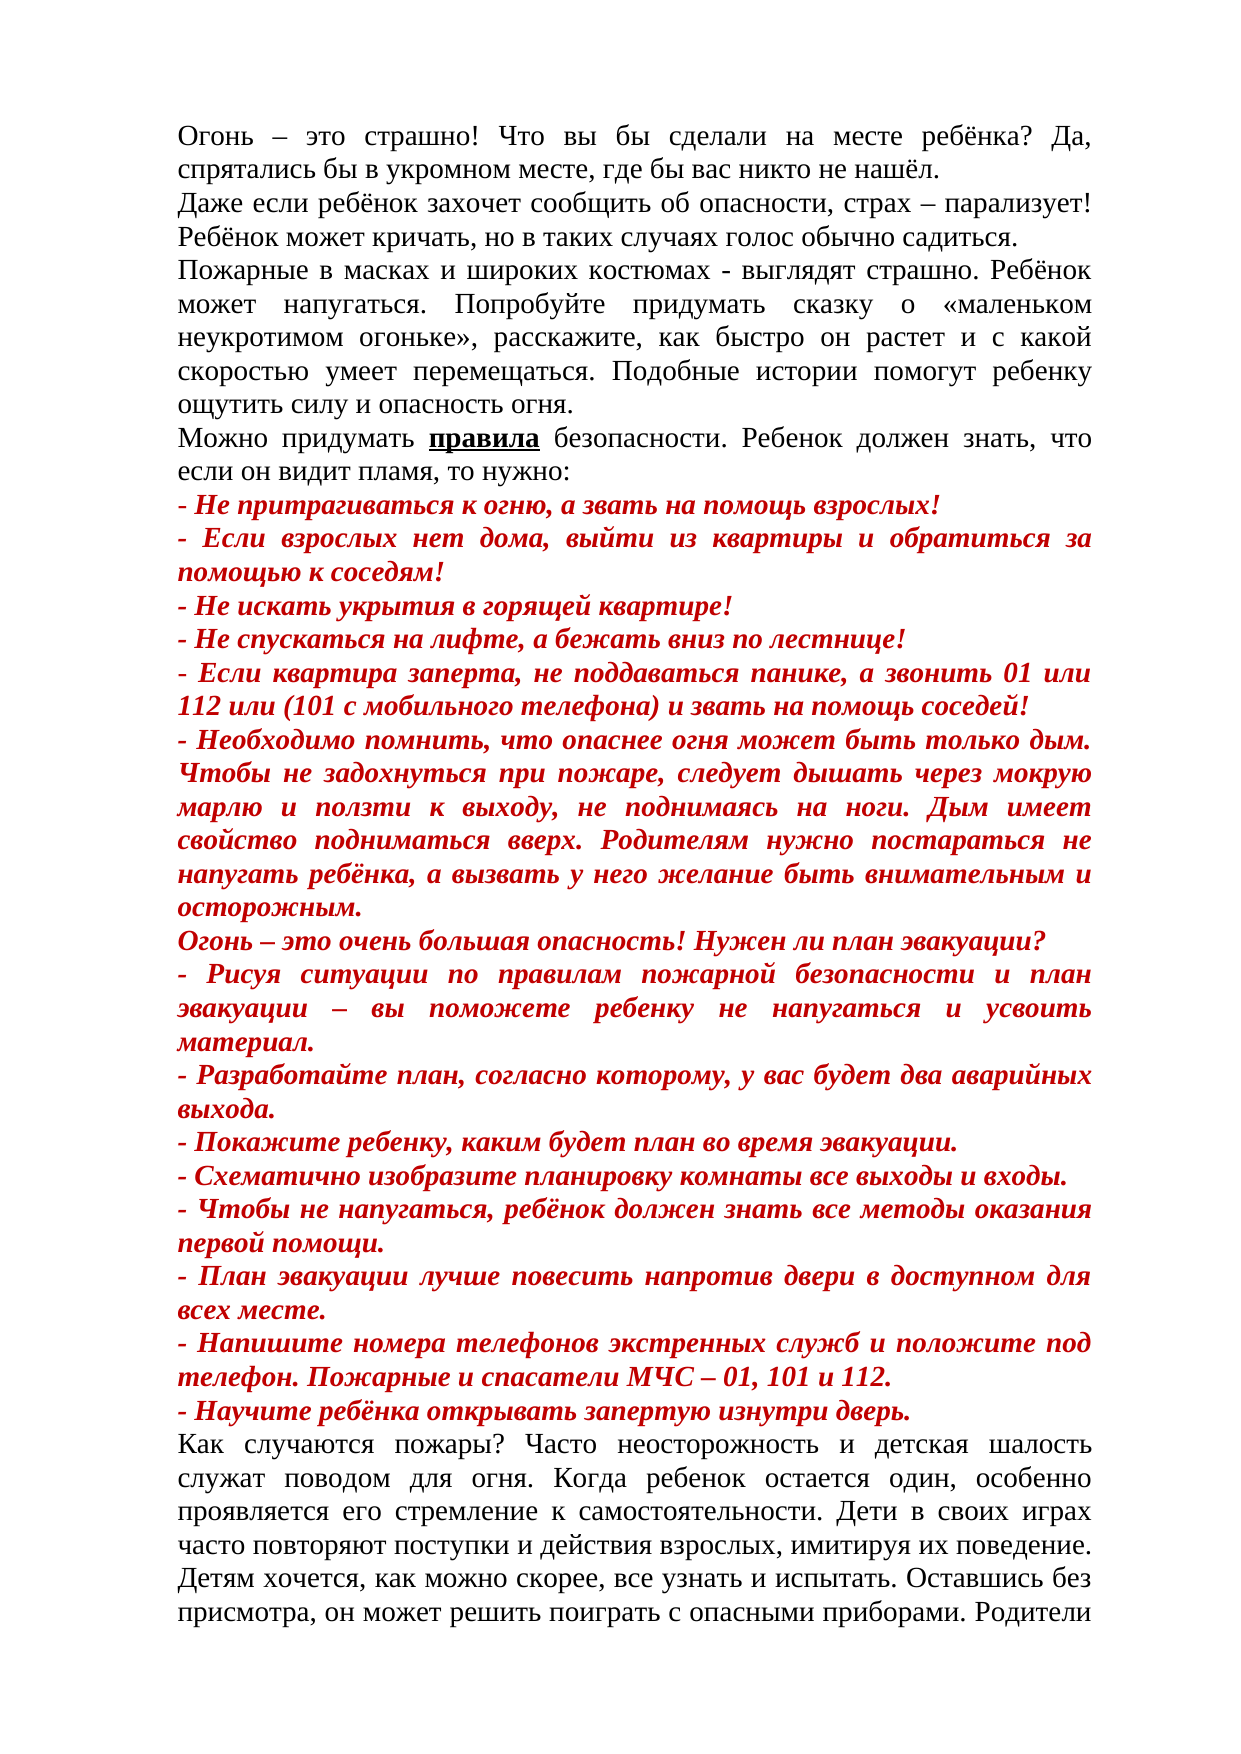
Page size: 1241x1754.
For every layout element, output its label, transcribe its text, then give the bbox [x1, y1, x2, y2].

text - Не искать укрытия в горящей квартире! [177, 588, 1093, 621]
text - Рисуя ситуации по правилам пожарной безопасности и план эвакуации – вы поможете ребенку не напугаться и усвоить материал. [177, 957, 1093, 1057]
text - Чтобы не напугаться, ребёнок должен знать все методы оказания первой помощи. [177, 1191, 1093, 1258]
text - Если квартира заперта, не поддаваться панике, а звонить 01 или 112 или (101 с мобильного телефона) и звать на помощь соседей! [177, 655, 1093, 722]
text Даже если ребёнок захочет сообщить об опасности, страх – парализует! Ребёнок может кричать, но в таких случаях голос обычно садиться. [177, 185, 1093, 252]
text Можно придумать правила безопасности. Ребенок должен знать, что если он видит пламя, то нужно: [177, 420, 1093, 487]
text - Если взрослых нет дома, выйти из квартиры и обратиться за помощью к соседям! [177, 521, 1093, 588]
text - Научите ребёнка открывать запертую изнутри дверь. [177, 1393, 1093, 1426]
text - Не притрагиваться к огню, а звать на помощь взрослых! [177, 487, 1093, 521]
text - Необходимо помнить, что опаснее огня может быть только дым. Чтобы не задохнуться при пожаре, следует дышать через мокрую марлю и ползти к выходу, не поднимаясь на ноги. Дым имеет свойство подниматься вверх. Родителям нужно постараться не напугать ребёнка, а вызвать у него желание быть внимательным и осторожным. [177, 722, 1093, 923]
text - Не спускаться на лифте, а бежать вниз по лестнице! [177, 621, 1093, 655]
text - Разработайте план, согласно которому, у вас будет два аварийных выхода. [177, 1057, 1093, 1124]
text - Схематично изобразите планировку комнаты все выходы и входы. [177, 1158, 1093, 1191]
text Пожарные в масках и широких костюмах - выглядят страшно. Ребёнок может напугаться. Попробуйте придумать сказку о «маленьком неукротимом огоньке», расскажите, как быстро он растет и с какой скоростью умеет перемещаться. Подобные истории помогут ребенку ощутить силу и опасность огня. [177, 252, 1093, 420]
text - Напишите номера телефонов экстренных служб и положите под телефон. Пожарные и спасатели МЧС – 01, 101 и 112. [177, 1326, 1093, 1393]
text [177, 1426, 1093, 1627]
text - Покажите ребенку, каким будет план во время эвакуации. [177, 1124, 1093, 1158]
text Огонь – это страшно! Что вы бы сделали на месте ребёнка? Да, спрятались бы в укромном месте, где бы вас никто не нашёл. [177, 118, 1093, 185]
text - План эвакуации лучше повесить напротив двери в доступном для всех месте. [177, 1258, 1093, 1326]
text Огонь – это очень большая опасность! Нужен ли план эвакуации? [177, 923, 1093, 957]
